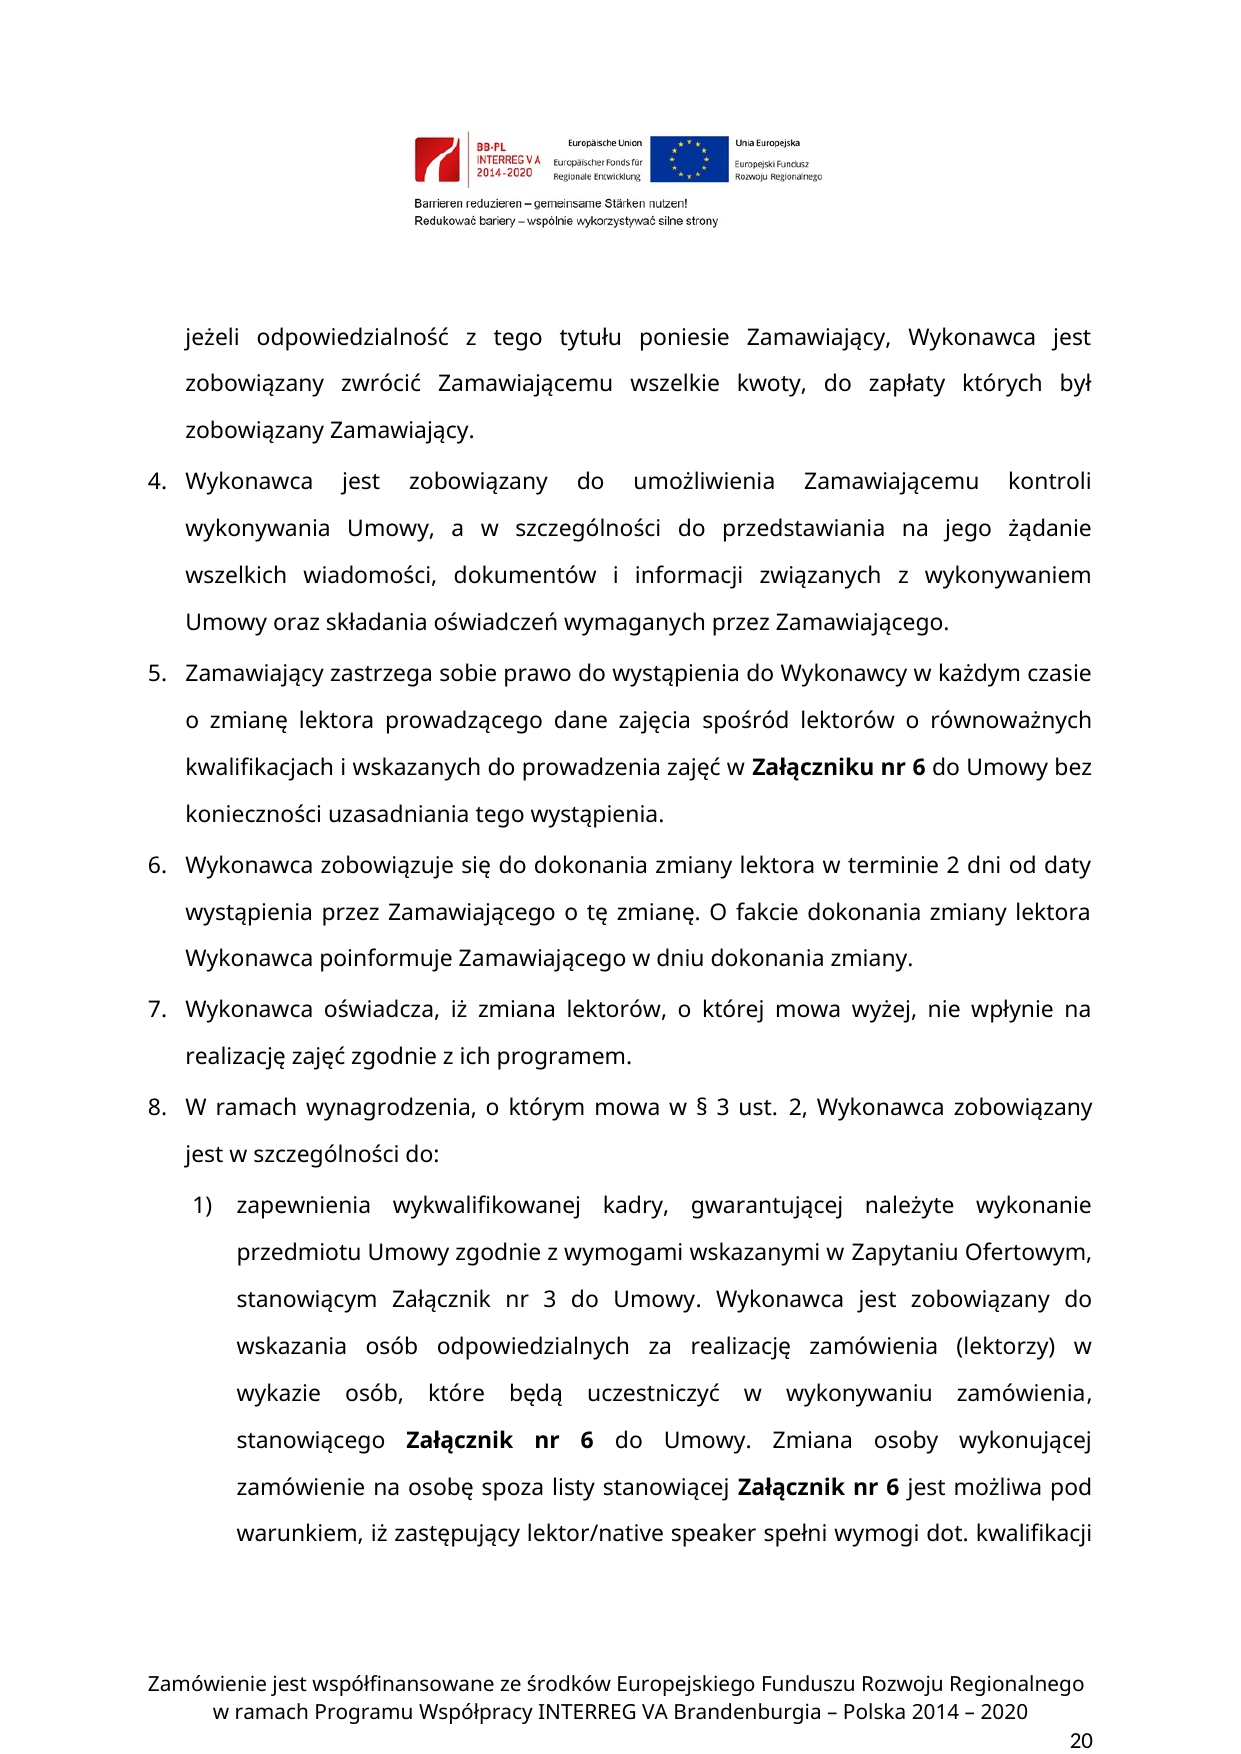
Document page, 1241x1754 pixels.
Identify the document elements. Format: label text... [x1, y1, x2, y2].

list Wykonawca jest zobowiązany do umożliwienia Zamawiającemu kontroli wykonywania Umowy, a w szczególności do przedstawiania na jego żądanie wszelkich wiadomości, dokumentów i informacji związanych z wykonywaniem Umowy oraz składania oświadczeń wymaganych przez Zamawiającego. [148, 465, 1092, 637]
picture [413, 126, 828, 243]
list Wykonawca oświadcza, iż zmiana lektorów, o której mowa wyżej, nie wpłynie na realizację zajęć zgodnie z ich programem. [148, 993, 1092, 1071]
list Wykonawca zobowiązuje się do dokonania zmiany lektora w terminie 2 dni od daty wystąpienia przez Zamawiającego o tę zmianę. O fakcie dokonania zmiany lektora Wykonawca poinformuje Zamawiającego w dniu dokonania zmiany. [148, 848, 1092, 973]
list Zamawiający zastrzega sobie prawo do wystąpienia do Wykonawcy w każdym czasie o zmianę lektora prowadzącego dane zajęcia spośród lektorów o równoważnych kwalifikacjach i wskazanych do prowadzenia zajęć w Załączniku nr 6 do Umowy bez konieczności uzasadniania tego wystąpienia. [148, 657, 1092, 829]
list W ramach wynagrodzenia, o którym mowa w § 3 ust. 2, Wykonawca zobowiązany jest w szczególności do: [148, 1091, 1092, 1169]
